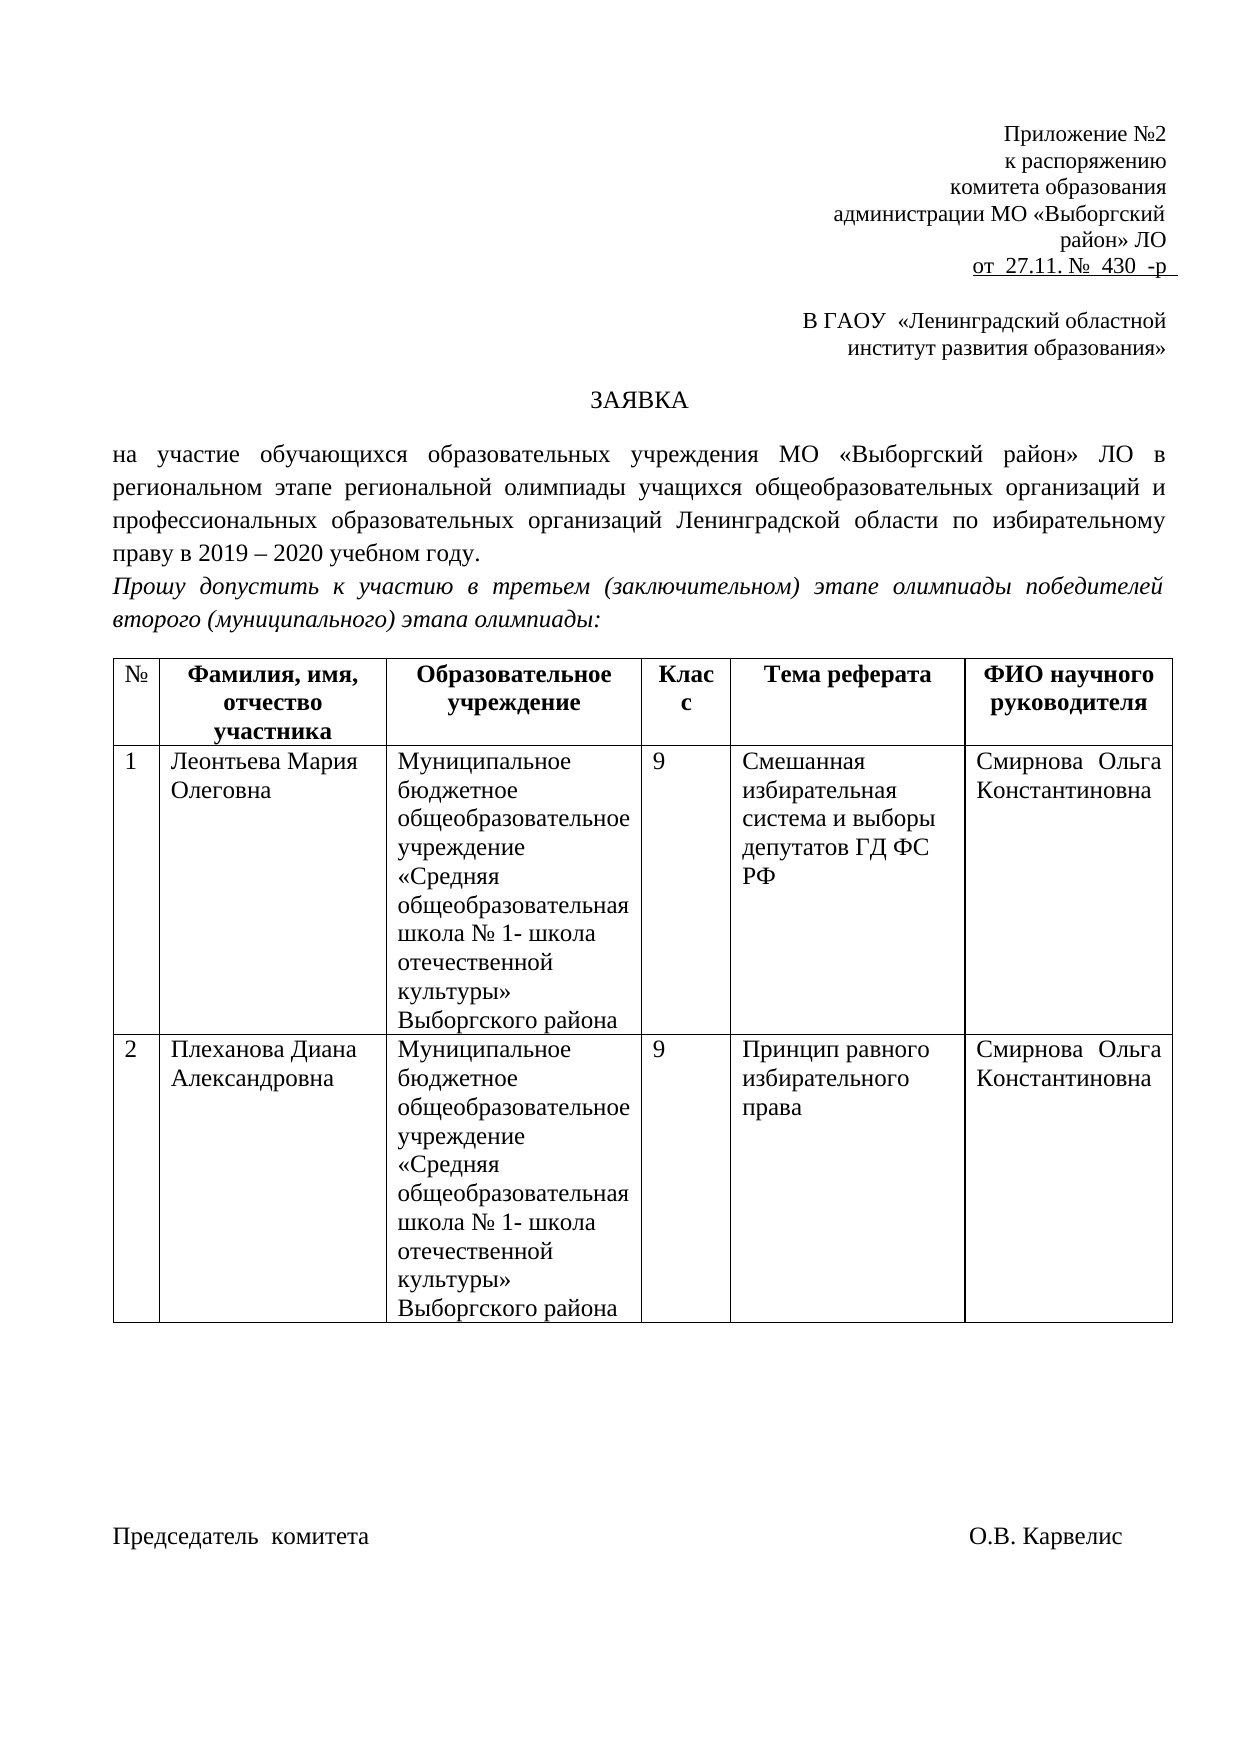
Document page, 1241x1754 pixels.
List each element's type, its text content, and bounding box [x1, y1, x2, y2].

table_header Фамилия, имя, отчество участника [160, 659, 386, 745]
text В ГАОУ «Ленинградский областной [747, 279, 1167, 334]
table_cell Смирнова Ольга Константиновна [966, 1035, 1172, 1322]
table_header ФИО научного руководителя [966, 659, 1172, 745]
text от 27.11. № 430 -р [112, 252, 1167, 279]
text к распоряжению комитета образования [747, 147, 1167, 199]
text администрации МО «Выборгский район» ЛО [112, 199, 1167, 252]
text ЗАЯВКА [112, 385, 1167, 413]
text Председатель комитета О.В. Карвелис [112, 1521, 1167, 1550]
table_cell 9 [642, 746, 730, 1033]
table_cell 1 [114, 746, 159, 1033]
table_header № [114, 659, 159, 745]
table_cell Смирнова Ольга Константиновна [966, 746, 1172, 1033]
text институт развития образования» [747, 334, 1167, 360]
table_header Тема реферата [731, 659, 964, 745]
text на участие обучающихся образовательных учреждения МО «Выборгский район» ЛО в региональном этапе региональной олимпиады учащихся общеобразовательных организаций и профессиональных образовательных организаций Ленинградской области по избирательному праву в 2019 – 2020 учебном году. [112, 439, 1167, 566]
table_header Образовательное учреждение [387, 659, 641, 745]
table_cell Принцип равного избирательного права [731, 1035, 964, 1322]
table_header Класс [642, 659, 730, 745]
table_cell 2 [114, 1035, 159, 1322]
table_cell Муниципальное бюджетное общеобразовательное учреждение «Средняя общеобразовательная школа № 1- школа отечественной культуры» Выборгского района [387, 1035, 641, 1322]
text Приложение №2 [747, 92, 1167, 147]
table_cell Леонтьева Мария Олеговна [160, 746, 386, 1033]
text Прошу допустить к участию в третьем (заключительном) этапе олимпиады победителей второго (муниципального) этапа олимпиады: [112, 571, 1167, 632]
table_cell Муниципальное бюджетное общеобразовательное учреждение «Средняя общеобразовательная школа № 1- школа отечественной культуры» Выборгского района [387, 746, 641, 1033]
table_cell 9 [642, 1035, 730, 1322]
table_cell Плеханова Диана Александровна [160, 1035, 386, 1322]
table_cell Смешанная избирательная система и выборы депутатов ГД ФС РФ [731, 746, 964, 1033]
